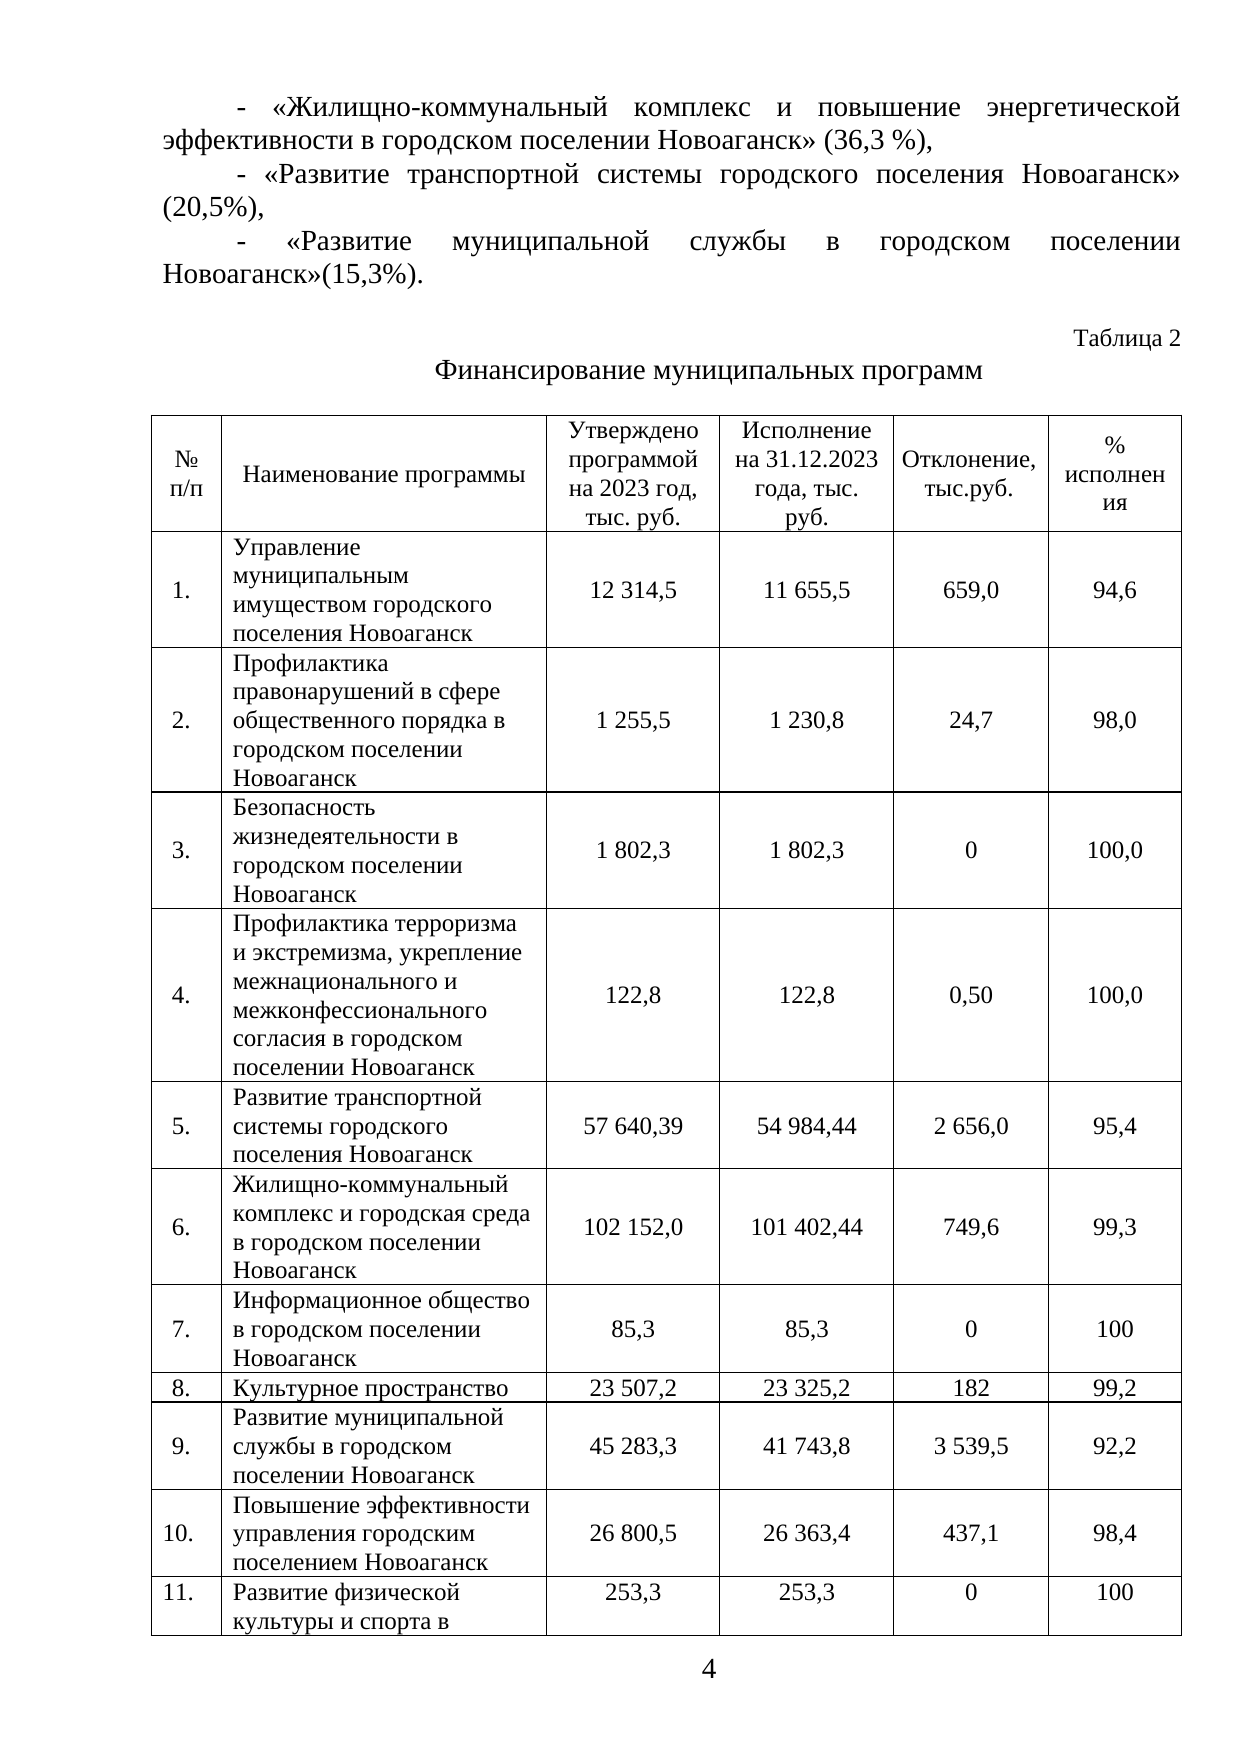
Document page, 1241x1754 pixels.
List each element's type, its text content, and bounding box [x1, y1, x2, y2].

table_cell Управление муниципальным имуществом городского поселения Новоаганск [222, 532, 546, 647]
table_cell 101 402,44 [720, 1169, 893, 1284]
table_cell 100,0 [1049, 909, 1181, 1081]
table_cell 57 640,39 [547, 1082, 719, 1168]
table_cell 100,0 [1049, 793, 1181, 907]
table_cell 100 [1049, 1285, 1181, 1372]
table_cell 102 152,0 [547, 1169, 719, 1284]
table_cell Жилищно-коммунальный комплекс и городская среда в городском поселении Новоаганск [222, 1169, 546, 1284]
table_cell [152, 1490, 221, 1576]
table_cell 11 655,5 [720, 532, 893, 647]
text - «Развитие муниципальной службы в городском поселении Новоаганск»(15,3%). [162, 223, 1181, 290]
table_cell 26 363,4 [720, 1490, 893, 1576]
table_cell [152, 793, 221, 907]
table_cell 253,3 [720, 1577, 893, 1634]
table_cell [152, 1082, 221, 1168]
table_cell 437,1 [894, 1490, 1048, 1576]
table_header Наименование программы [222, 416, 546, 531]
table_cell 85,3 [720, 1285, 893, 1372]
table_cell 0 [894, 1577, 1048, 1634]
table_cell [152, 1403, 221, 1489]
table_cell 122,8 [720, 909, 893, 1081]
table_cell [152, 532, 221, 647]
table_header № п/п [152, 416, 221, 531]
table_cell Профилактика терроризма и экстремизма, укрепление межнационального и межконфессионального согласия в городском поселении Новоаганск [222, 909, 546, 1081]
table_cell 122,8 [547, 909, 719, 1081]
table_cell 98,0 [1049, 648, 1181, 791]
table_cell [152, 1169, 221, 1284]
table_cell 92,2 [1049, 1403, 1181, 1489]
table_cell 253,3 [547, 1577, 719, 1634]
table_cell [152, 1373, 221, 1401]
table_cell 54 984,44 [720, 1082, 893, 1168]
table_cell 1 802,3 [547, 793, 719, 907]
text - «Развитие транспортной системы городского поселения Новоаганск» (20,5%), [162, 156, 1181, 223]
table_cell 1 255,5 [547, 648, 719, 791]
table_cell 23 507,2 [547, 1373, 719, 1401]
table_cell 1 230,8 [720, 648, 893, 791]
table_cell Культурное пространство [222, 1373, 546, 1401]
table_cell Повышение эффективности управления городским поселением Новоаганск [222, 1490, 546, 1576]
table_cell Безопасность жизнедеятельности в городском поселении Новоаганск [222, 793, 546, 907]
table_cell 23 325,2 [720, 1373, 893, 1401]
table_cell 0,50 [894, 909, 1048, 1081]
table_cell 41 743,8 [720, 1403, 893, 1489]
table_cell 95,4 [1049, 1082, 1181, 1168]
table_cell Информационное общество в городском поселении Новоаганск [222, 1285, 546, 1372]
table_cell Развитие муниципальной службы в городском поселении Новоаганск [222, 1403, 546, 1489]
table_cell 12 314,5 [547, 532, 719, 647]
table_cell 26 800,5 [547, 1490, 719, 1576]
table_cell Профилактика правонарушений в сфере общественного порядка в городском поселении Новоаганск [222, 648, 546, 791]
table_cell 24,7 [894, 648, 1048, 791]
table_cell 1 802,3 [720, 793, 893, 907]
table_cell [152, 1285, 221, 1372]
table_cell [152, 1577, 221, 1634]
table_cell 659,0 [894, 532, 1048, 647]
text Финансирование муниципальных программ [162, 352, 1181, 386]
table_cell 100 [1049, 1577, 1181, 1634]
table_cell 99,3 [1049, 1169, 1181, 1284]
table_cell 182 [894, 1373, 1048, 1401]
table_cell 0 [894, 793, 1048, 907]
table_header Утверждено программой на 2023 год, тыс. руб. [547, 416, 719, 531]
table_cell 94,6 [1049, 532, 1181, 647]
table_header Отклонение, тыс.руб. [894, 416, 1048, 531]
table_cell Развитие транспортной системы городского поселения Новоаганск [222, 1082, 546, 1168]
table_cell 99,2 [1049, 1373, 1181, 1401]
table_header % исполнения [1049, 416, 1181, 531]
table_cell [222, 1577, 546, 1634]
table_cell 0 [894, 1285, 1048, 1372]
table_cell [152, 909, 221, 1081]
table_cell 45 283,3 [547, 1403, 719, 1489]
table_cell 3 539,5 [894, 1403, 1048, 1489]
table_header Исполнение на 31.12.2023 года, тыс. руб. [720, 416, 893, 531]
text - «Жилищно-коммунальный комплекс и повышение энергетической эффективности в городском поселении Новоаганск» (36,3 %), [162, 89, 1181, 156]
table_cell 85,3 [547, 1285, 719, 1372]
text Таблица 2 [162, 323, 1181, 352]
table_cell 749,6 [894, 1169, 1048, 1284]
table_cell 98,4 [1049, 1490, 1181, 1576]
table_cell [152, 648, 221, 791]
table_cell 2 656,0 [894, 1082, 1048, 1168]
